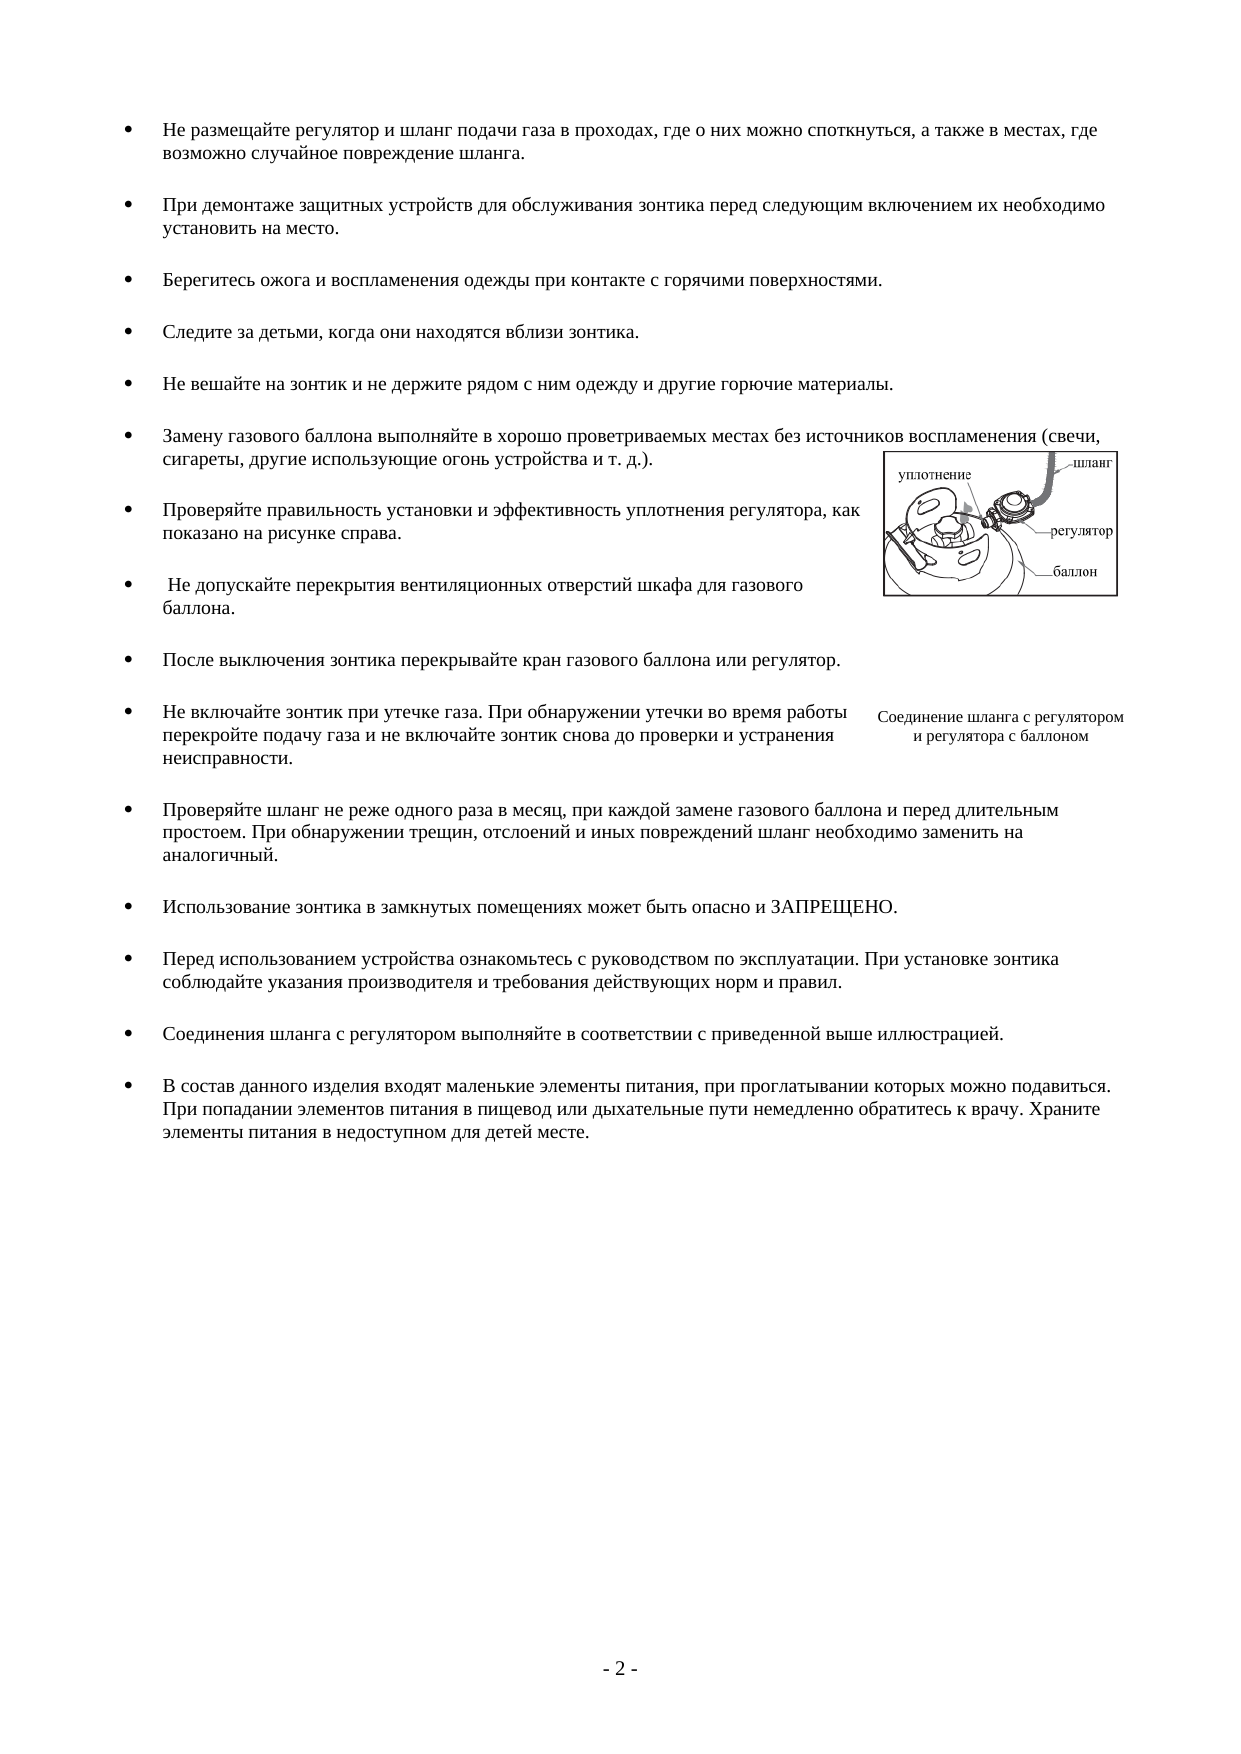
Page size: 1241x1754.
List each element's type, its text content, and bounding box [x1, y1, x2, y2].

list Использование зонтика в замкнутых помещениях может быть опасно и ЗАПРЕЩЕНО. [125, 895, 1122, 918]
list Проверяйте шланг не реже одного раза в месяц, при каждой замене газового баллона и перед длительным простоем. При обнаружении трещин, отслоений и иных повреждений шланг необходимо заменить на аналогичный. [125, 798, 1122, 866]
list Не допускайте перекрытия вентиляционных отверстий шкафа для газового баллона. [125, 573, 1122, 619]
picture [882, 451, 1119, 597]
list Замену газового баллона выполняйте в хорошо проветриваемых местах без источников воспламенения (свечи, сигареты, другие использующие огонь устройства и т. д.). [125, 424, 1122, 469]
list Не размещайте регулятор и шланг подачи газа в проходах, где о них можно споткнуться, а также в местах, где возможно случайное повреждение шланга. [125, 118, 1122, 164]
list Проверяйте правильность установки и эффективность уплотнения регулятора, как показано на рисунке справа. [125, 498, 882, 544]
list Перед использованием устройства ознакомьтесь с руководством по эксплуатации. При установке зонтика соблюдайте указания производителя и требования действующих норм и правил. [125, 947, 1122, 993]
list Соединения шланга с регулятором выполняйте в соответствии с приведенной выше иллюстрацией. [125, 1022, 1122, 1045]
list Берегитесь ожога и воспламенения одежды при контакте с горячими поверхностями. [125, 268, 1122, 291]
list Не включайте зонтик при утечке газа. При обнаружении утечки во время работы перекройте подачу газа и не включайте зонтик снова до проверки и устранения неисправности. [125, 700, 1122, 768]
list В состав данного изделия входят маленькие элементы питания, при проглатывании которых можно подавиться. При попадании элементов питания в пищевод или дыхательные пути немедленно обратитесь к врачу. Храните элементы питания в недоступном для детей месте. [125, 1074, 1122, 1142]
list При демонтаже защитных устройств для обслуживания зонтика перед следующим включением их необходимо установить на место. [125, 193, 1122, 238]
list Не вешайте на зонтик и не держите рядом с ним одежду и другие горючие материалы. [125, 372, 1122, 394]
list После выключения зонтика перекрывайте кран газового баллона или регулятор. [125, 648, 1122, 671]
list Следите за детьми, когда они находятся вблизи зонтика. [125, 320, 1122, 342]
